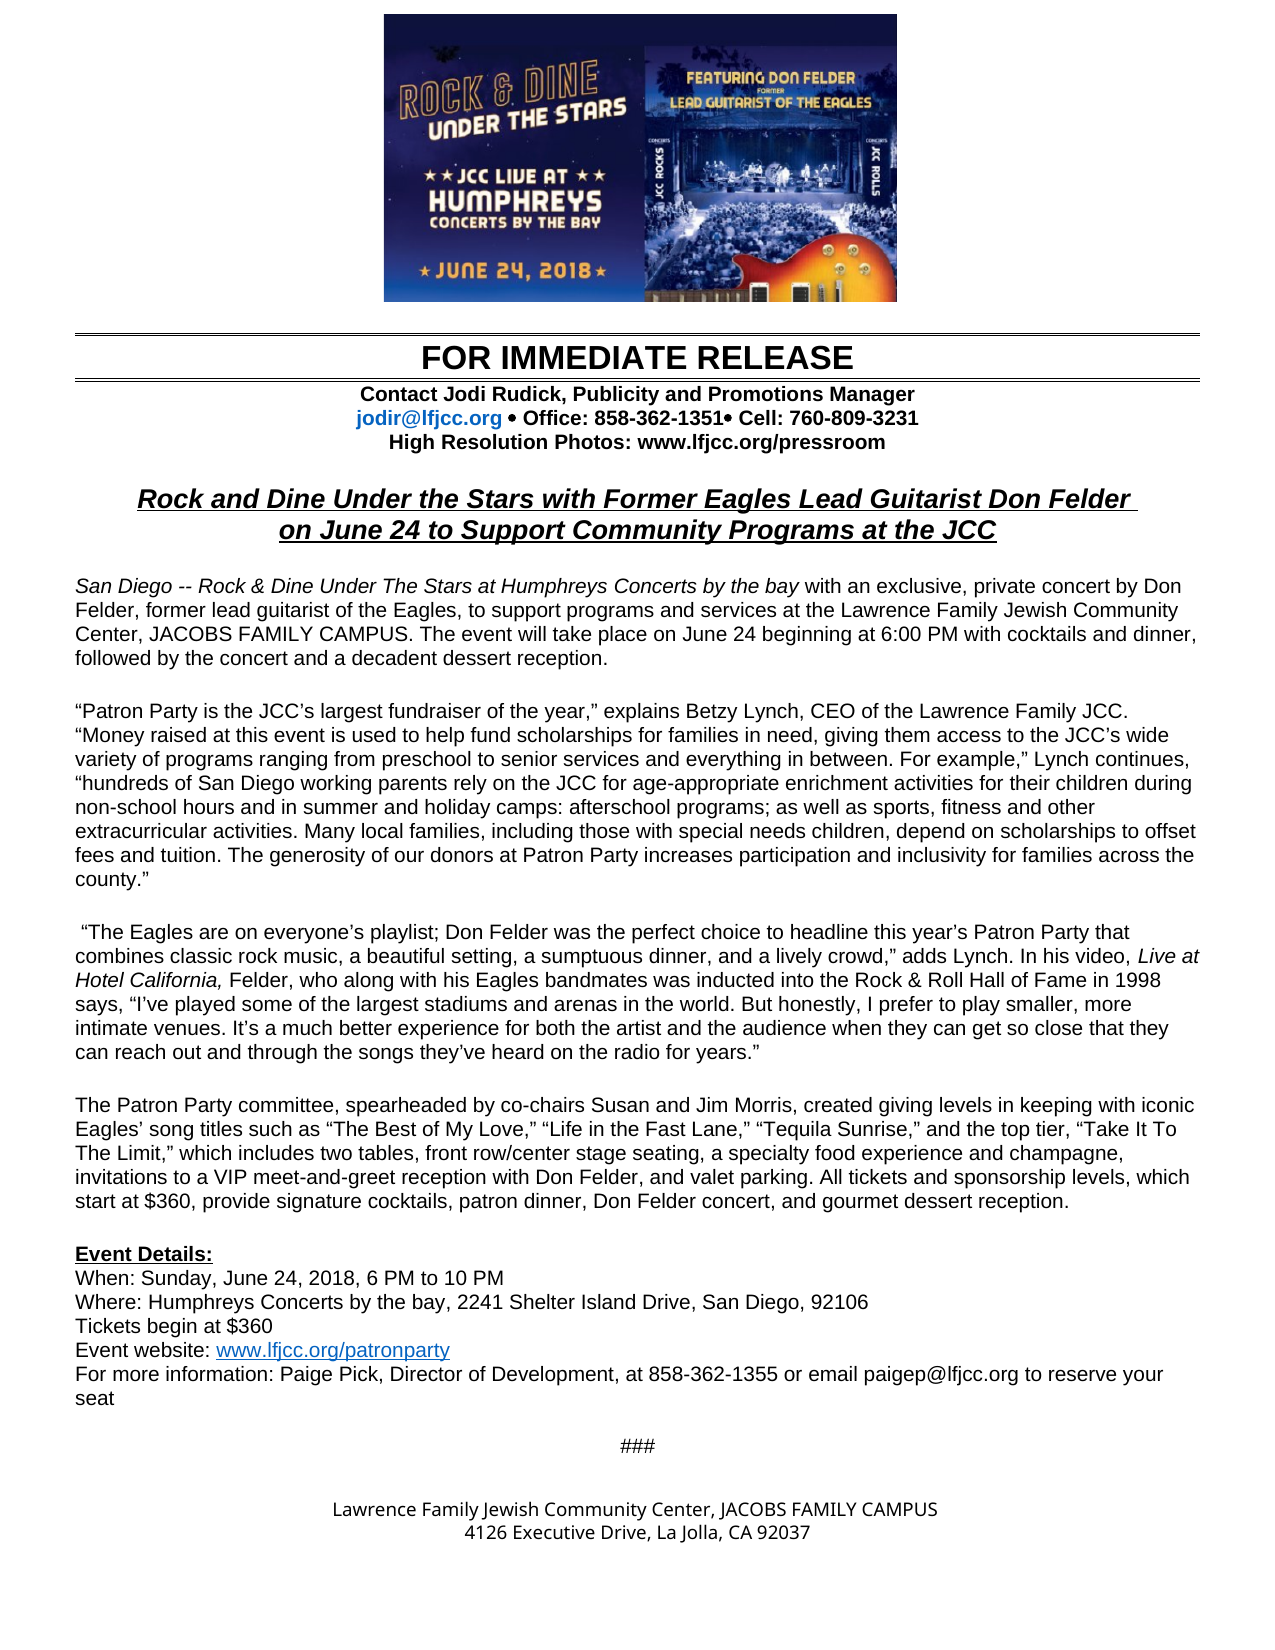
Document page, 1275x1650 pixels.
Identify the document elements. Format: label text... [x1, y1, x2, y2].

text “Patron Party is the JCC’s largest fundraiser of the year,” explains Betzy Lynch, CEO of the Lawrence Family JCC. “Money raised at this event is used to help fund scholarships for families in need, giving them access to the JCC’s wide variety of programs ranging from preschool to senior services and everything in between. For example,” Lynch continues, “hundreds of San Diego working parents rely on the JCC for age-appropriate enrichment activities for their children during non-school hours and in summer and holiday camps: afterschool programs; as well as sports, fitness and other extracurricular activities. Many local families, including those with special needs children, depend on scholarships to offset fees and tuition. The generosity of our donors at Patron Party increases participation and inclusivity for families across the county.” [75, 699, 1200, 891]
text ### [75, 1434, 1200, 1458]
text When: Sunday, June 24, 2018, 6 PM to 10 PM [75, 1266, 1200, 1290]
text Event Details: [75, 1242, 1200, 1266]
text Tickets begin at $360 [75, 1314, 1200, 1338]
text High Resolution Photos: www.lfjcc.org/pressroom [75, 429, 1200, 453]
text Where: Humphreys Concerts by the bay, 2241 Shelter Island Drive, San Diego, 92106 [75, 1290, 1200, 1314]
text Rock and Dine Under the Stars with Former Eagles Lead Guitarist Don Felder on June 24 to Support Community Programs at the JCC [75, 483, 1200, 545]
text Event website: www.lfjcc.org/patronparty [75, 1338, 1200, 1362]
picture [383, 14, 897, 302]
text Contact Jodi Rudick, Publicity and Promotions Manager jodir@lfjcc.org Office: 858-362-1351 Cell: 760-809-3231 [75, 382, 1200, 429]
text FOR IMMEDIATE RELEASE [75, 336, 1200, 378]
text For more information: Paige Pick, Director of Development, at 858-362-1355 or email paigep@lfjcc.org to reserve your seat [75, 1362, 1200, 1410]
text “The Eagles are on everyone’s playlist; Don Felder was the perfect choice to headline this year’s Patron Party that combines classic rock music, a beautiful setting, a sumptuous dinner, and a lively crowd,” adds Lynch. In his video, Live at Hotel California, Felder, who along with his Eagles bandmates was inducted into the Rock & Roll Hall of Fame in 1998 says, “I’ve played some of the largest stadiums and arenas in the world. But honestly, I prefer to play smaller, more intimate venues. It’s a much better experience for both the artist and the audience when they can get so close that they can reach out and through the songs they’ve heard on the radio for years.” [75, 920, 1200, 1064]
text The Patron Party committee, spearheaded by co-chairs Susan and Jim Morris, created giving levels in keeping with iconic Eagles’ song titles such as “The Best of My Love,” “Life in the Fast Lane,” “Tequila Sunrise,” and the top tier, “Take It To The Limit,” which includes two tables, front row/center stage seating, a specialty food experience and champagne, invitations to a VIP meet-and-greet reception with Don Felder, and valet parking. All tickets and sponsorship levels, which start at $360, provide signature cocktails, patron dinner, Don Felder concert, and gourmet dessert reception. [75, 1093, 1200, 1213]
text San Diego -- Rock & Dine Under The Stars at Humphreys Concerts by the bay with an exclusive, private concert by Don Felder, former lead guitarist of the Eagles, to support programs and services at the Lawrence Family Jewish Community Center, JACOBS FAMILY CAMPUS. The event will take place on June 24 beginning at 6:00 PM with cocktails and dinner, followed by the concert and a decadent dessert reception. [75, 574, 1200, 670]
